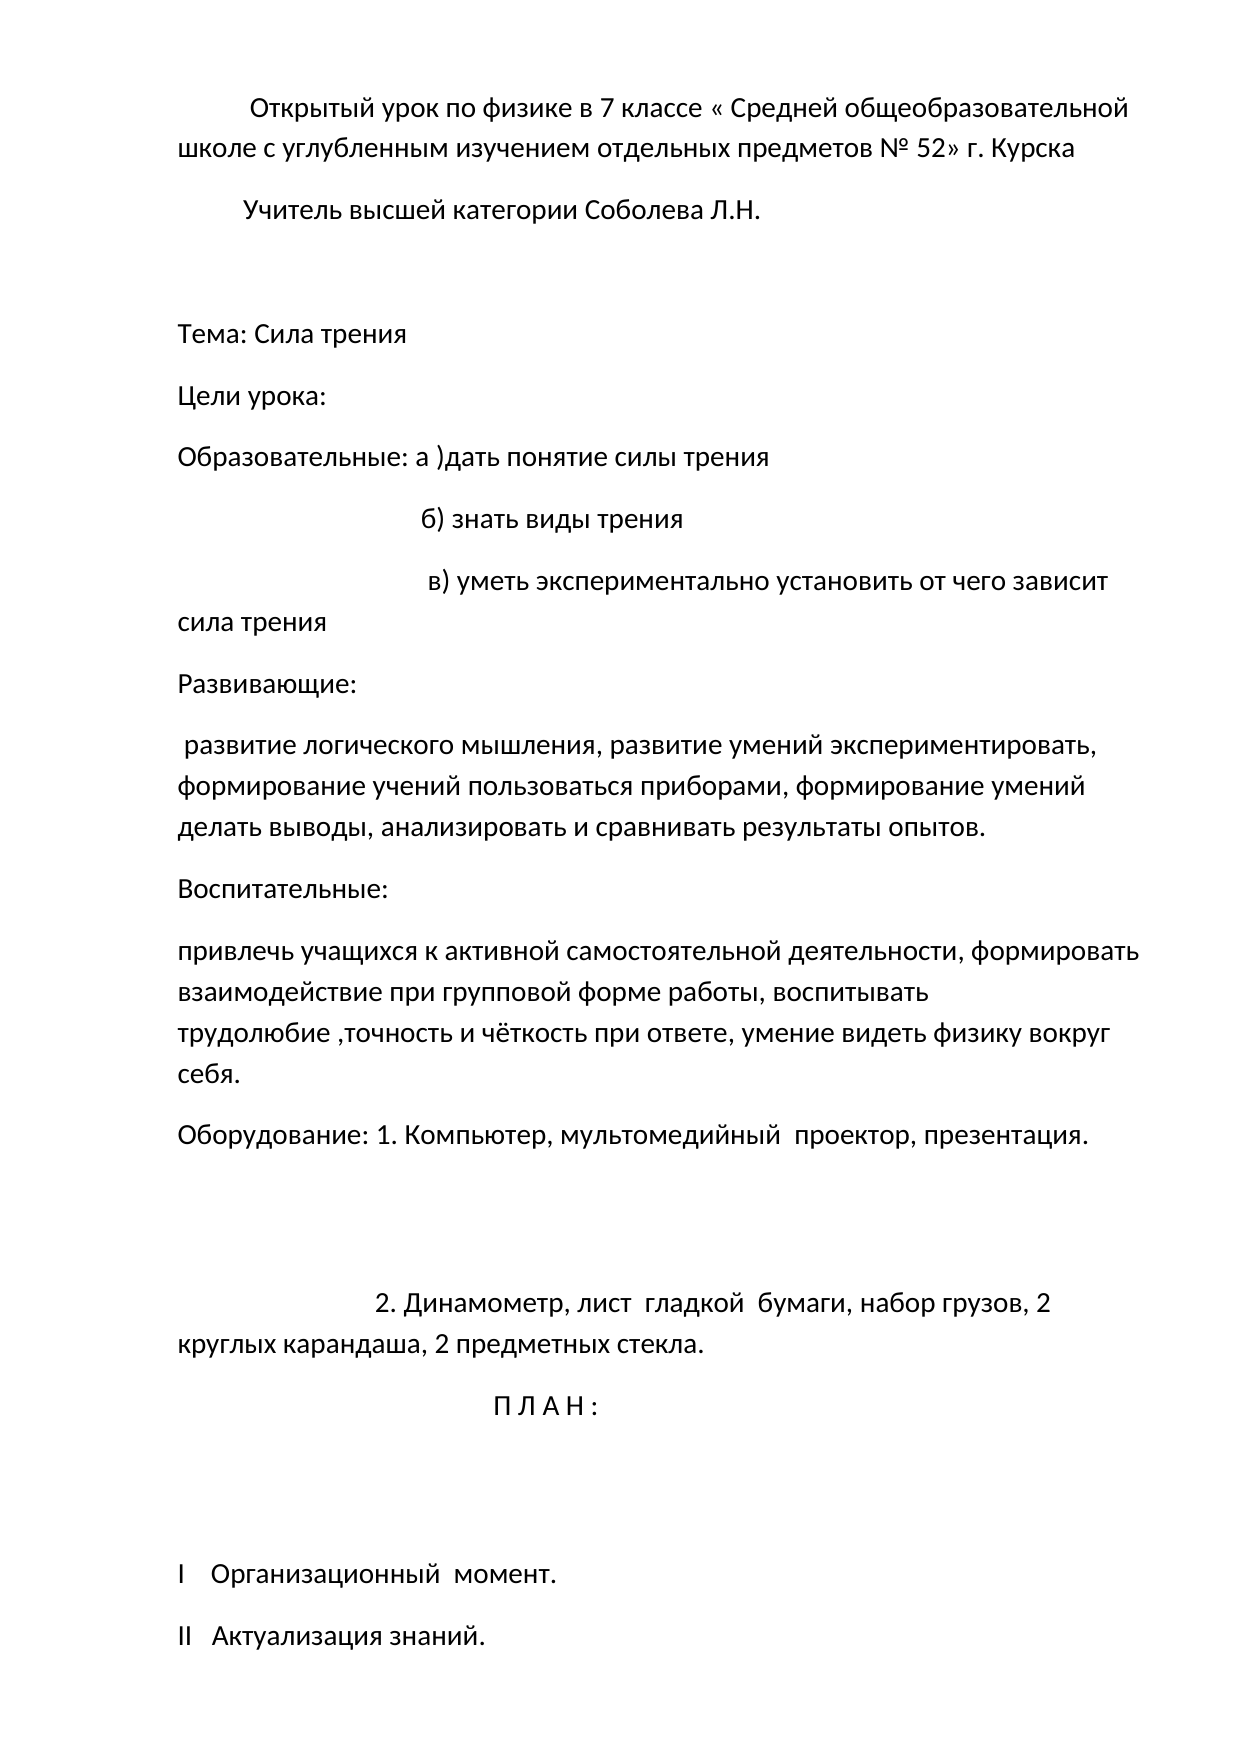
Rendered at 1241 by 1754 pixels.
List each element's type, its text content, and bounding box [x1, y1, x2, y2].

text П Л А Н : [177, 1387, 1152, 1423]
text в) уметь экспериментально установить от чего зависит сила трения [177, 562, 1152, 638]
text Образовательные: а )дать понятие силы трения [177, 438, 1152, 474]
text 2. Динамометр, лист гладкой бумаги, набор грузов, 2 круглых карандаша, 2 предметных стекла. [177, 1284, 1152, 1361]
text Учитель высшей категории Соболева Л.Н. [177, 191, 1152, 227]
text Цели урока: [177, 377, 1152, 412]
text привлечь учащихся к активной самостоятельной деятельности, формировать взаимодействие при групповой форме работы, воспитывать трудолюбие ,точность и чёткость при ответе, умение видеть физику вокруг себя. [177, 932, 1152, 1090]
text б) знать виды трения [177, 500, 1152, 536]
text Открытый урок по физике в 7 классе « Средней общеобразовательной школе с углубленным изучением отдельных предметов № 52» г. Курска [177, 89, 1152, 165]
text Тема: Сила трения [177, 315, 1152, 351]
text развитие логического мышления, развитие умений экспериментировать, формирование учений пользоваться приборами, формирование умений делать выводы, анализировать и сравнивать результаты опытов. [177, 726, 1152, 844]
text Развивающие: [177, 665, 1152, 700]
text I Организационный момент. [177, 1555, 1152, 1590]
text II Актуализация знаний. [177, 1617, 1152, 1652]
text Оборудование: 1. Компьютер, мультомедийный проектор, презентация. [177, 1116, 1152, 1152]
text Воспитательные: [177, 870, 1152, 906]
